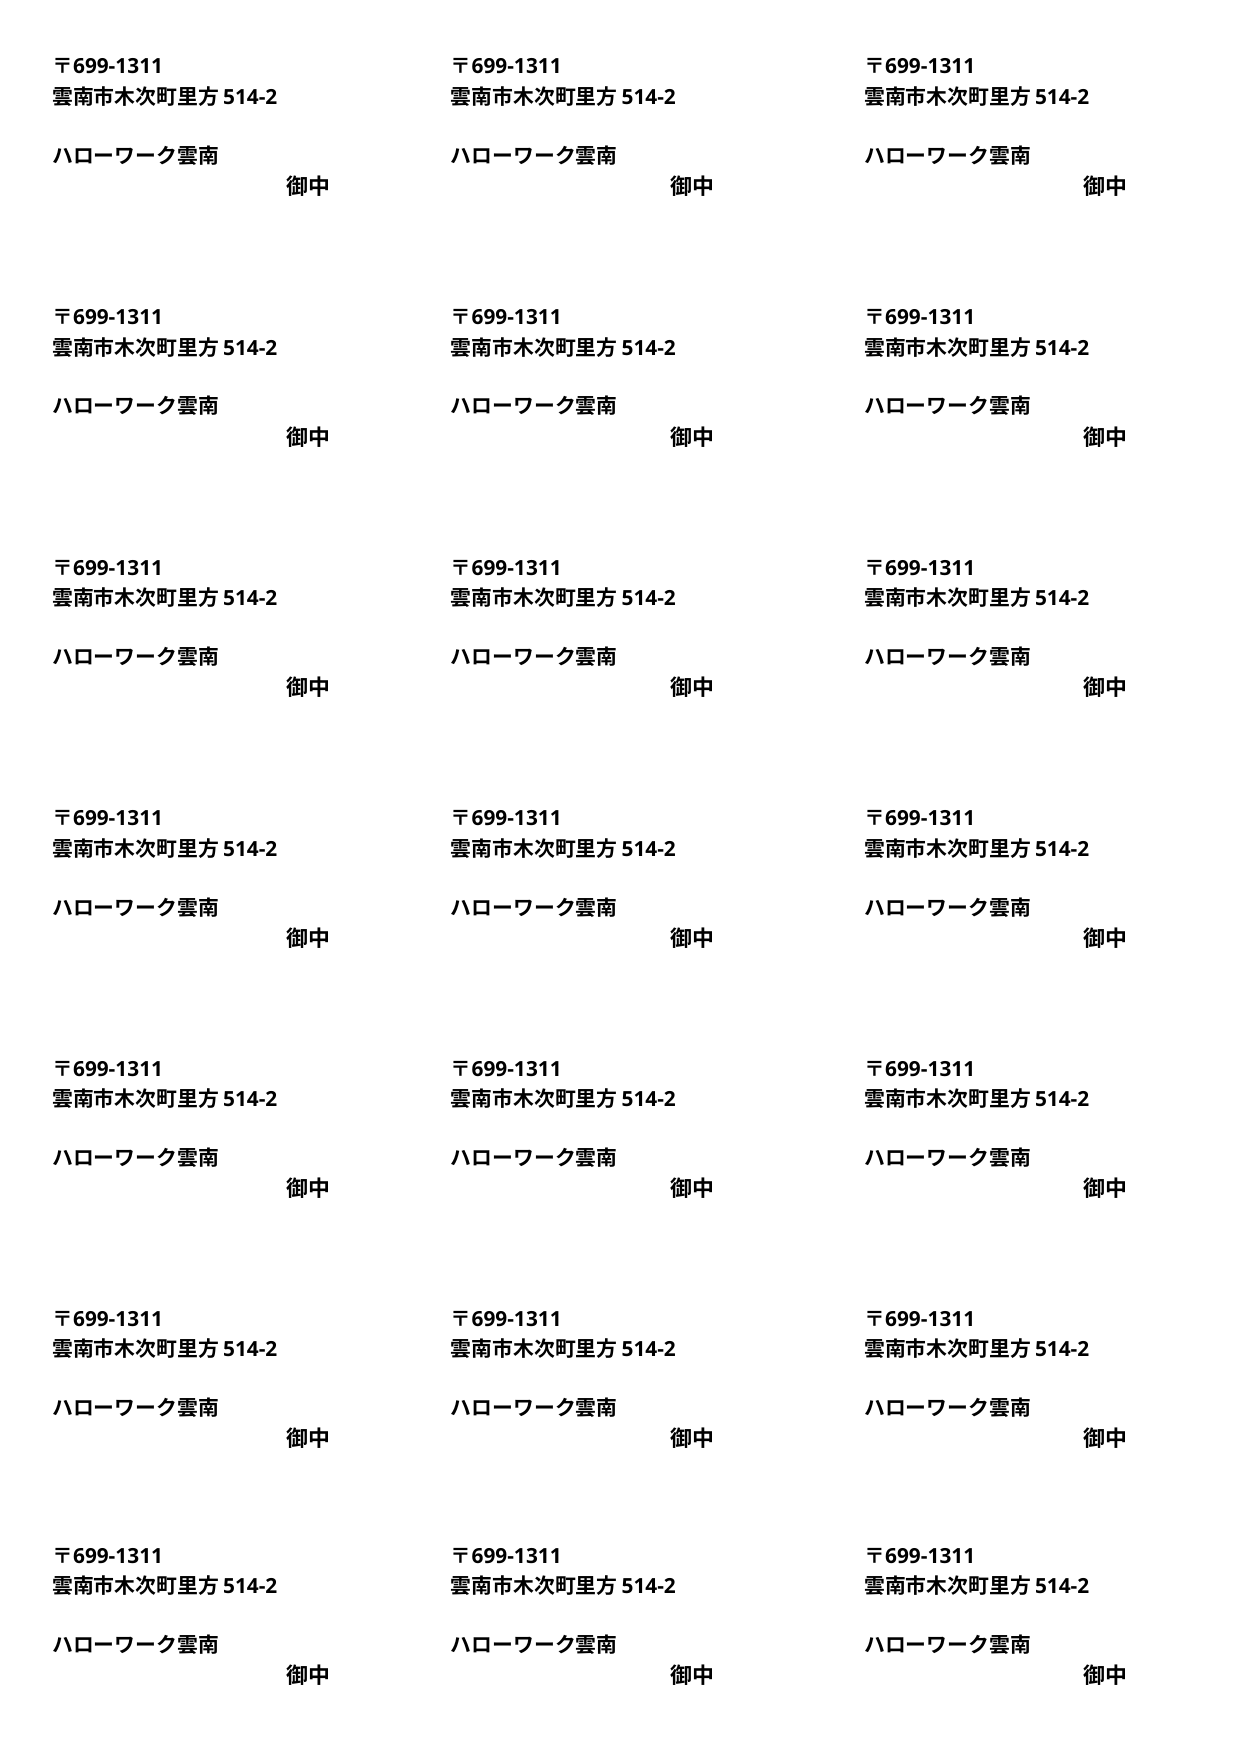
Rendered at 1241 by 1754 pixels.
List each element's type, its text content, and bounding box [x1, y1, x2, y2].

table_header 〒699‐1311 雲南市木次町里方514‐2 ハローワーク雲南 御中 [842, 0, 1240, 251]
table_cell 〒699‐1311 雲南市木次町里方514‐2 ハローワーク雲南 御中 [428, 1003, 842, 1252]
table_header 〒699‐1311 雲南市木次町里方514‐2 ハローワーク雲南 御中 [30, 0, 428, 251]
table_cell 〒699‐1311 雲南市木次町里方514‐2 ハローワーク雲南 御中 [842, 1253, 1240, 1502]
table_cell 〒699‐1311 雲南市木次町里方514‐2 ハローワーク雲南 御中 [428, 752, 842, 1002]
table_cell 〒699‐1311 雲南市木次町里方514‐2 ハローワーク雲南 御中 [428, 501, 842, 752]
table_cell 〒699‐1311 雲南市木次町里方514‐2 ハローワーク雲南 御中 [30, 501, 428, 752]
table_cell 〒699‐1311 雲南市木次町里方514‐2 ハローワーク雲南 御中 [30, 1253, 428, 1502]
table_cell 〒699‐1311 雲南市木次町里方514‐2 ハローワーク雲南 御中 [842, 501, 1240, 752]
table_cell 〒699‐1311 雲南市木次町里方514‐2 ハローワーク雲南 御中 [842, 752, 1240, 1002]
table_cell 〒699‐1311 雲南市木次町里方514‐2 ハローワーク雲南 御中 [842, 251, 1240, 501]
table_cell 〒699‐1311 雲南市木次町里方514‐2 ハローワーク雲南 御中 [428, 1253, 842, 1502]
table_cell 〒699‐1311 雲南市木次町里方514‐2 ハローワーク雲南 御中 [30, 251, 428, 501]
table_cell 〒699‐1311 雲南市木次町里方514‐2 ハローワーク雲南 御中 [30, 1503, 428, 1726]
table_cell 〒699‐1311 雲南市木次町里方514‐2 ハローワーク雲南 御中 [842, 1003, 1240, 1252]
table_cell 〒699‐1311 雲南市木次町里方514‐2 ハローワーク雲南 御中 [428, 251, 842, 501]
table_cell 〒699‐1311 雲南市木次町里方514‐2 ハローワーク雲南 御中 [30, 1003, 428, 1252]
table_cell 〒699‐1311 雲南市木次町里方514‐2 ハローワーク雲南 御中 [842, 1503, 1240, 1726]
table_header 〒699‐1311 雲南市木次町里方514‐2 ハローワーク雲南 御中 [428, 0, 842, 251]
table_cell 〒699‐1311 雲南市木次町里方514‐2 ハローワーク雲南 御中 [30, 752, 428, 1002]
table_cell 〒699‐1311 雲南市木次町里方514‐2 ハローワーク雲南 御中 [428, 1503, 842, 1726]
